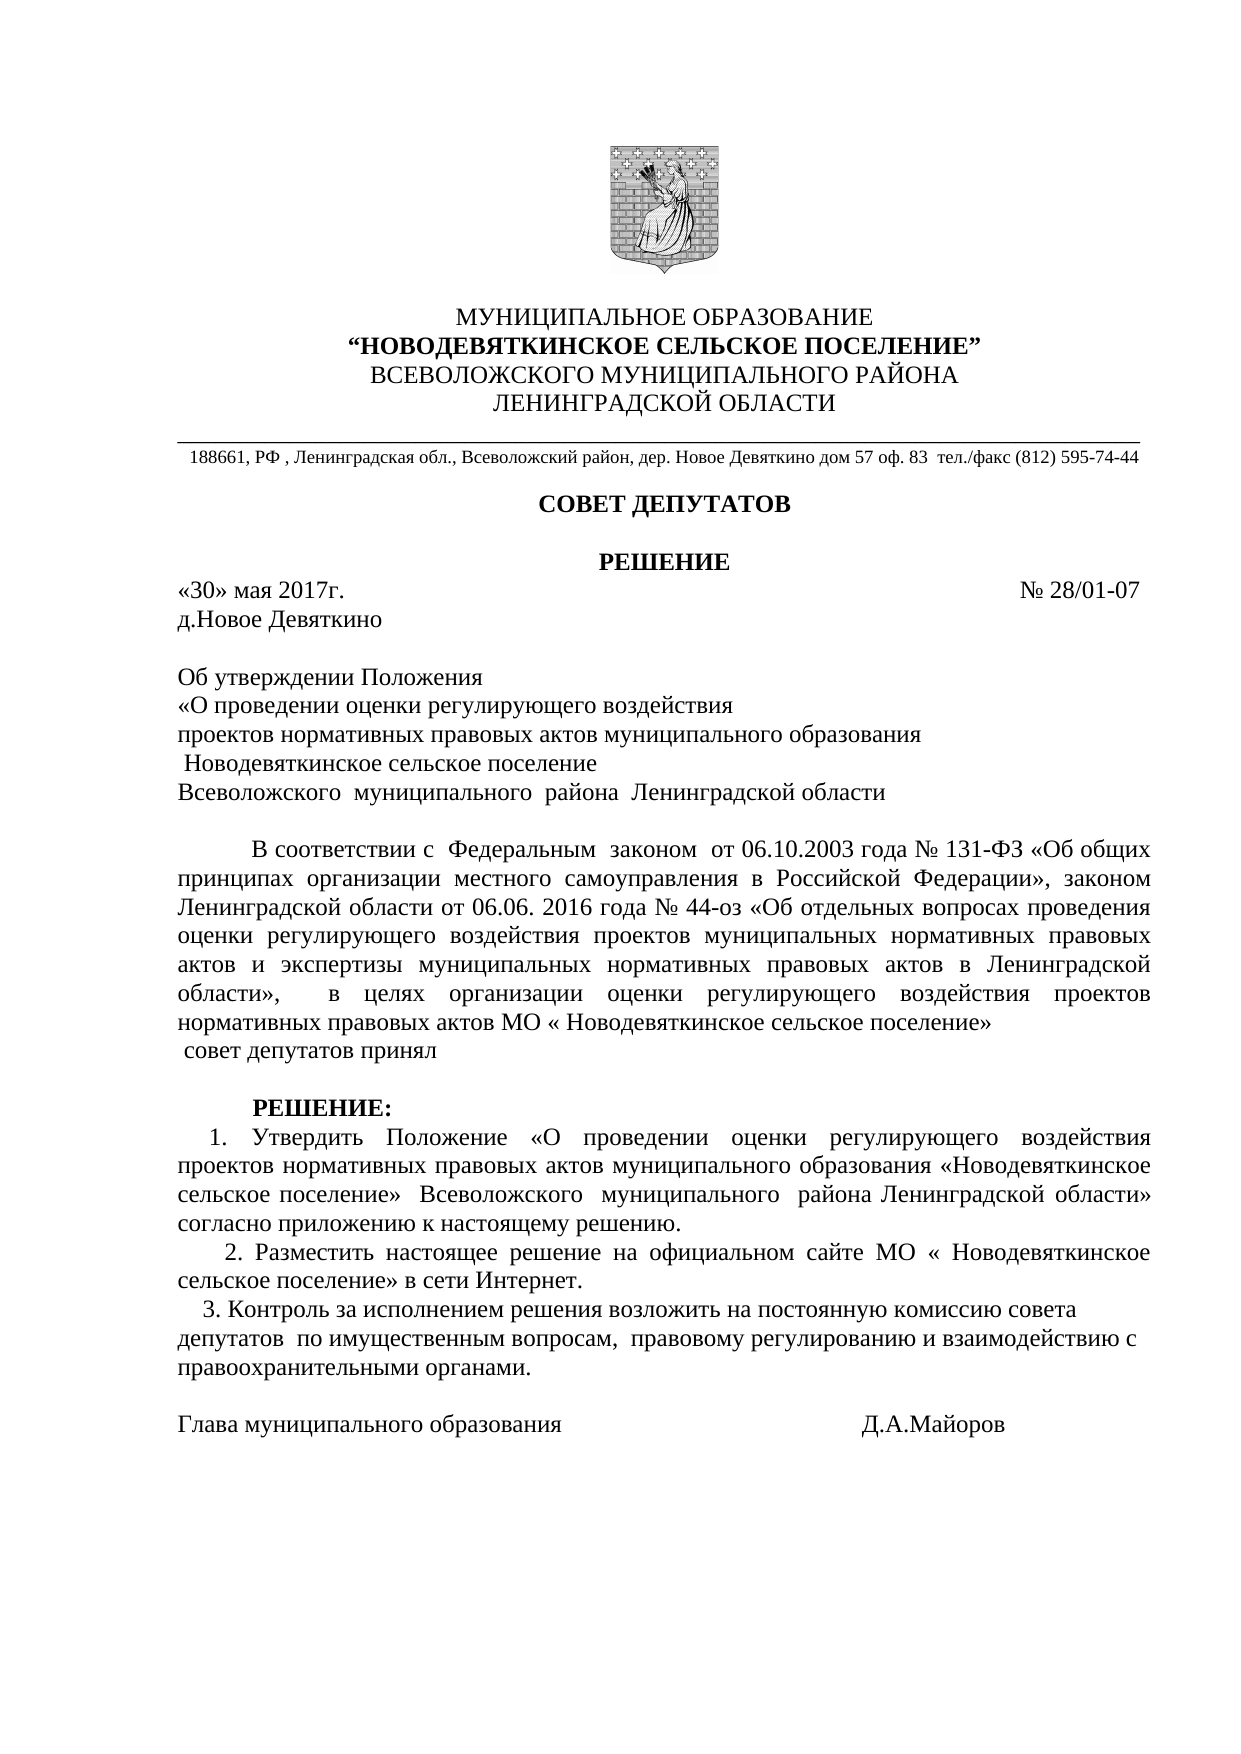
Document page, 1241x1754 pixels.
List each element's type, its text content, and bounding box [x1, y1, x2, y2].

text Новодевяткинское сельское поселение [177, 748, 1152, 777]
text 188661, РФ , Ленинградская обл., Всеволожский район, дер. Новое Девяткино дом 57 оф. 83 тел./факс (812) 595-74-44 [177, 446, 1152, 467]
text д.Новое Девяткино [177, 604, 1152, 633]
title 1. Утвердить Положение «О проведении оценки регулирующего воздействия проектов нормативных правовых актов муниципального образования «Новодевяткинское сельское поселение» Всеволожского муниципального района Ленинградской области» согласно приложению к настоящему решению. [177, 1122, 1152, 1237]
title «О проведении оценки регулирующего воздействия [177, 690, 1152, 719]
text “НОВОДЕВЯТКИНСКОЕ СЕЛЬСКОЕ ПОСЕЛЕНИЕ” [177, 331, 1152, 360]
text СОВЕТ ДЕПУТАТОВ [177, 489, 1152, 518]
text Всеволожского муниципального района Ленинградской области [177, 777, 1152, 805]
text Об утверждении Положения [177, 662, 1152, 690]
title В соответствии с Федеральным законом от 06.10.2003 года № 131-ФЗ «Об общих принципах организации местного самоуправления в Российской Федерации», законом Ленинградской области от 06.06. 2016 года № 44-оз «Об отдельных вопросах проведения оценки регулирующего воздействия проектов муниципальных нормативных правовых актов и экспертизы муниципальных нормативных правовых актов в Ленинградской области», в целях организации оценки регулирующего воздействия проектов нормативных правовых актов МО « Новодевяткинское сельское поселение» [177, 834, 1152, 1035]
text _____________________________________________________________________________ [177, 417, 1152, 446]
picture [610, 146, 719, 274]
text 3. Контроль за исполнением решения возложить на постоянную комиссию совета депутатов по имущественным вопросам, правовому регулированию и взаимодействию с правоохранительными органами. [177, 1294, 1152, 1380]
text «30» мая 2017г. № 28/01-07 [177, 575, 1152, 604]
title 2. Разместить настоящее решение на официальном сайте МО « Новодевяткинское сельское поселение» в сети Интернет. [177, 1237, 1152, 1294]
text ЛЕНИНГРАДСКОЙ ОБЛАСТИ [177, 388, 1152, 417]
text ВСЕВОЛОЖСКОГО МУНИЦИПАЛЬНОГО РАЙОНА [177, 360, 1152, 388]
text РЕШЕНИЕ: [177, 1093, 1152, 1122]
text Глава муниципального образования Д.А.Майоров [177, 1409, 1152, 1438]
text РЕШЕНИЕ [177, 547, 1152, 575]
text МУНИЦИПАЛЬНОЕ ОБРАЗОВАНИЕ [177, 302, 1152, 331]
text проектов нормативных правовых актов муниципального образования [177, 719, 1152, 748]
text совет депутатов принял [177, 1035, 1152, 1064]
